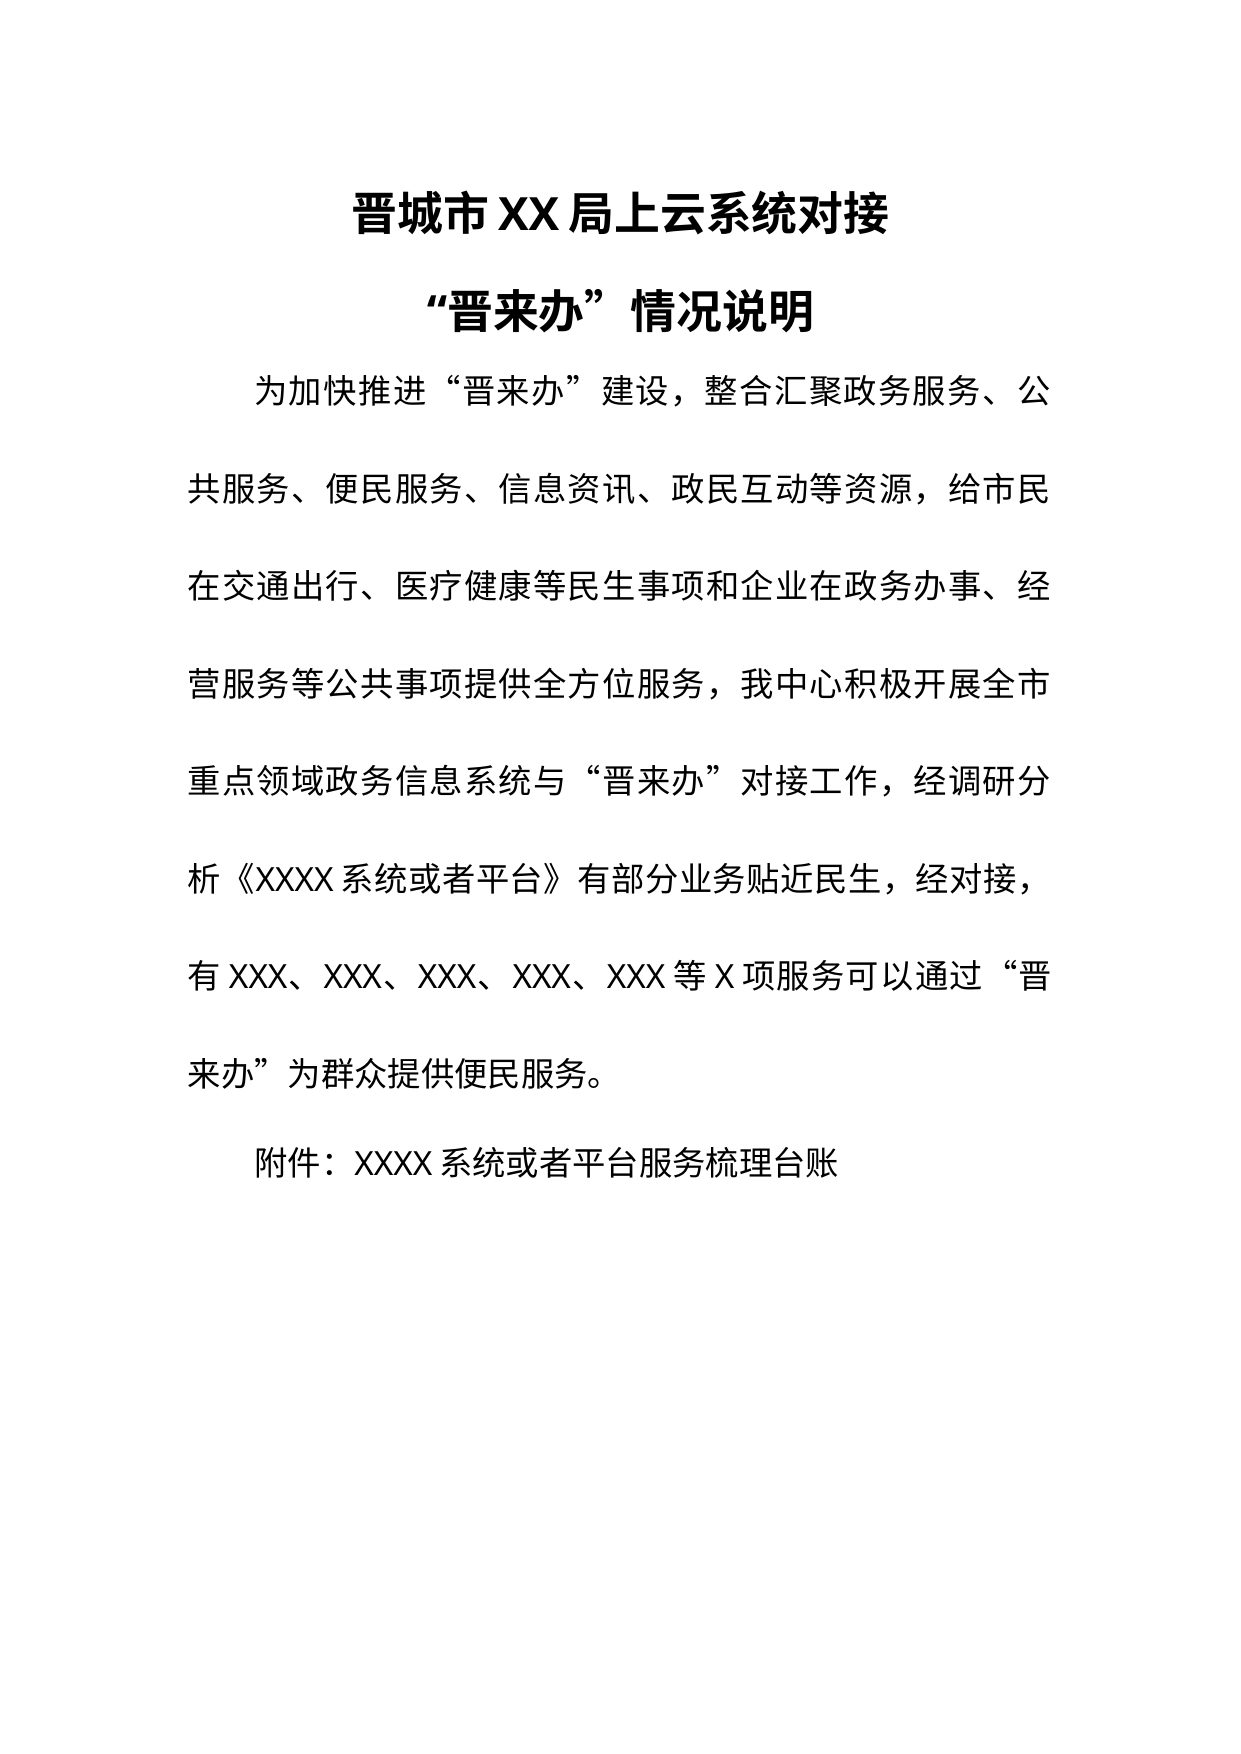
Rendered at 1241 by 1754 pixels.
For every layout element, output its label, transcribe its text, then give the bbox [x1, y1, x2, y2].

text 晋城市XX局上云系统对接 [187, 162, 1053, 259]
text 附件：XXXX系统或者平台服务梳理台账 [187, 1128, 1053, 1193]
text “晋来办”情况说明 [187, 259, 1053, 357]
text 为加快推进“晋来办”建设，整合汇聚政务服务、公共服务、便民服务、信息资讯、政民互动等资源，给市民在交通出行、医疗健康等民生事项和企业在政务办事、经营服务等公共事项提供全方位服务，我中心积极开展全市重点领域政务信息系统与“晋来办”对接工作，经调研分析《XXXX系统或者平台》有部分业务贴近民生，经对接，有XXX、XXX、XXX、XXX、XXX等X项服务可以通过“晋来办”为群众提供便民服务。 [187, 357, 1053, 1104]
